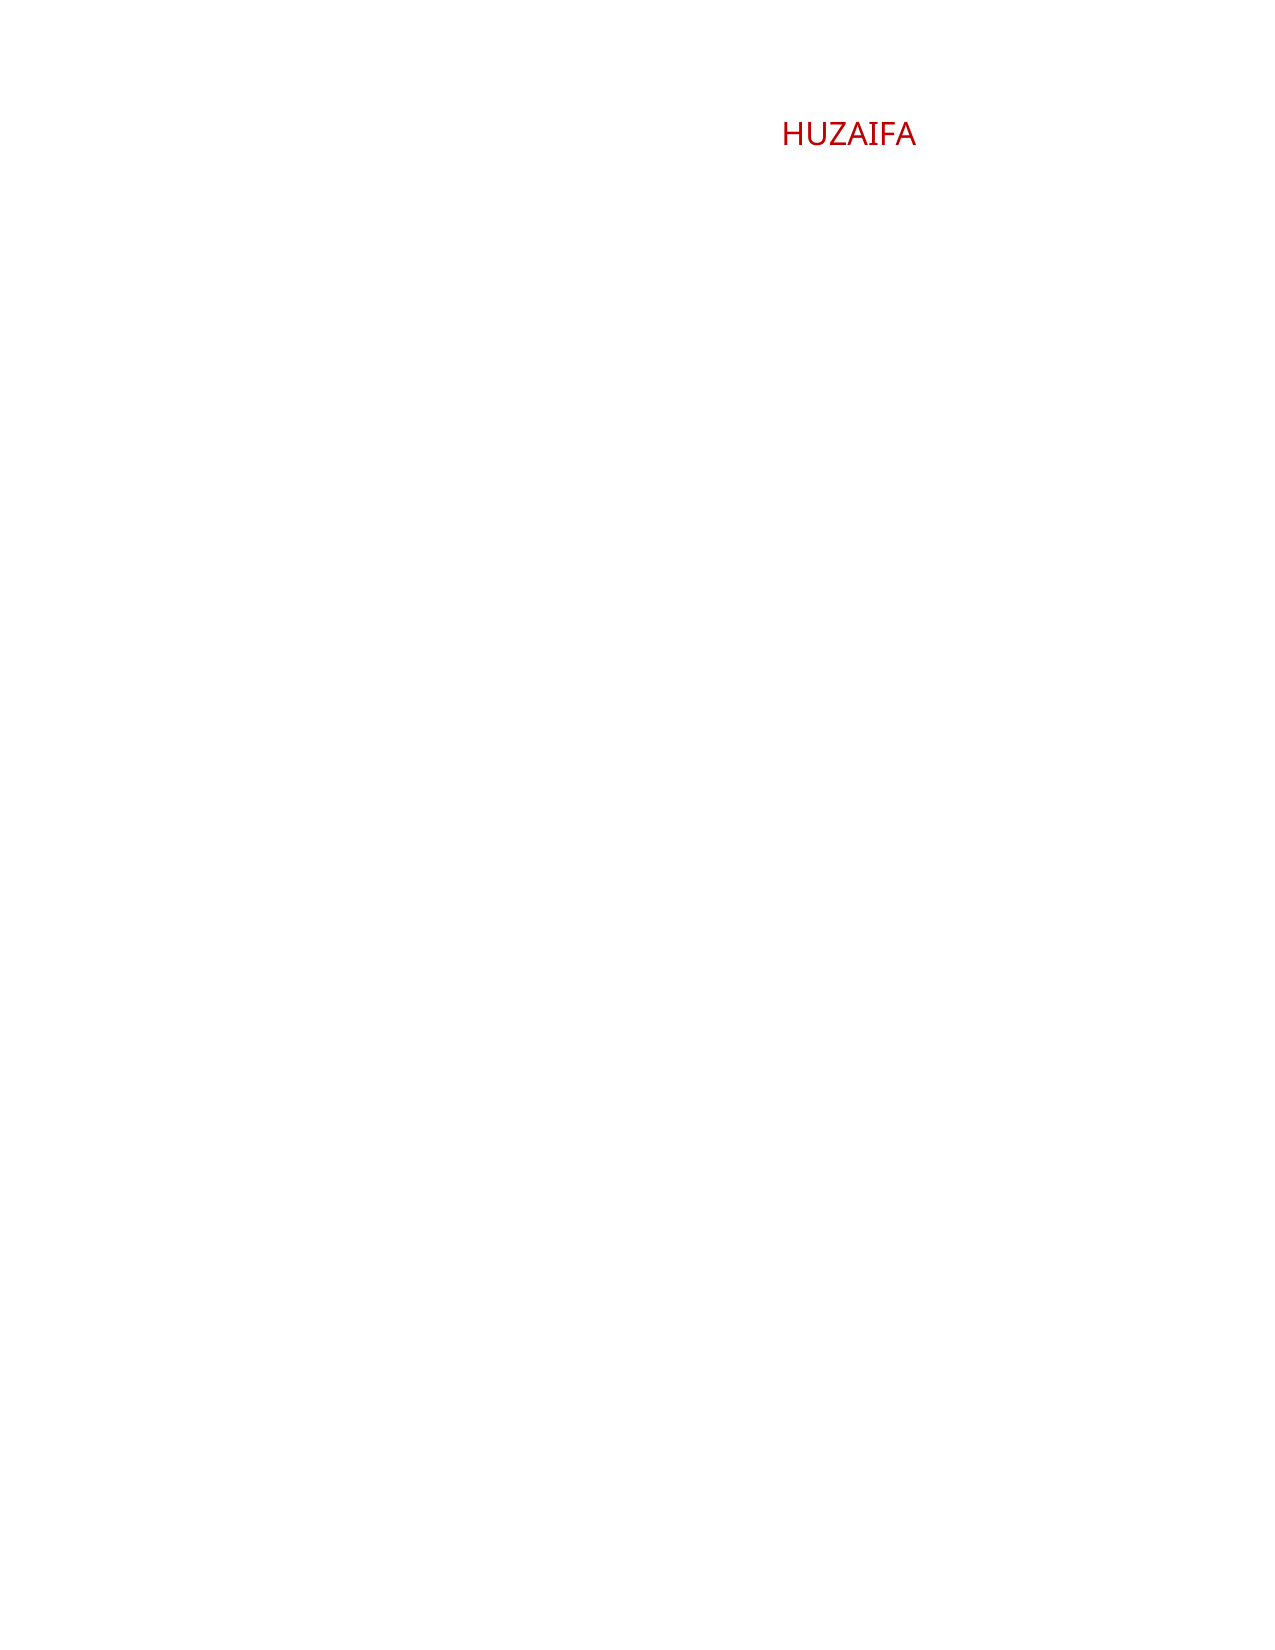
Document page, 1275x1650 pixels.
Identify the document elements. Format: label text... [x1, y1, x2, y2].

text HUZAIFA [781, 110, 1125, 154]
